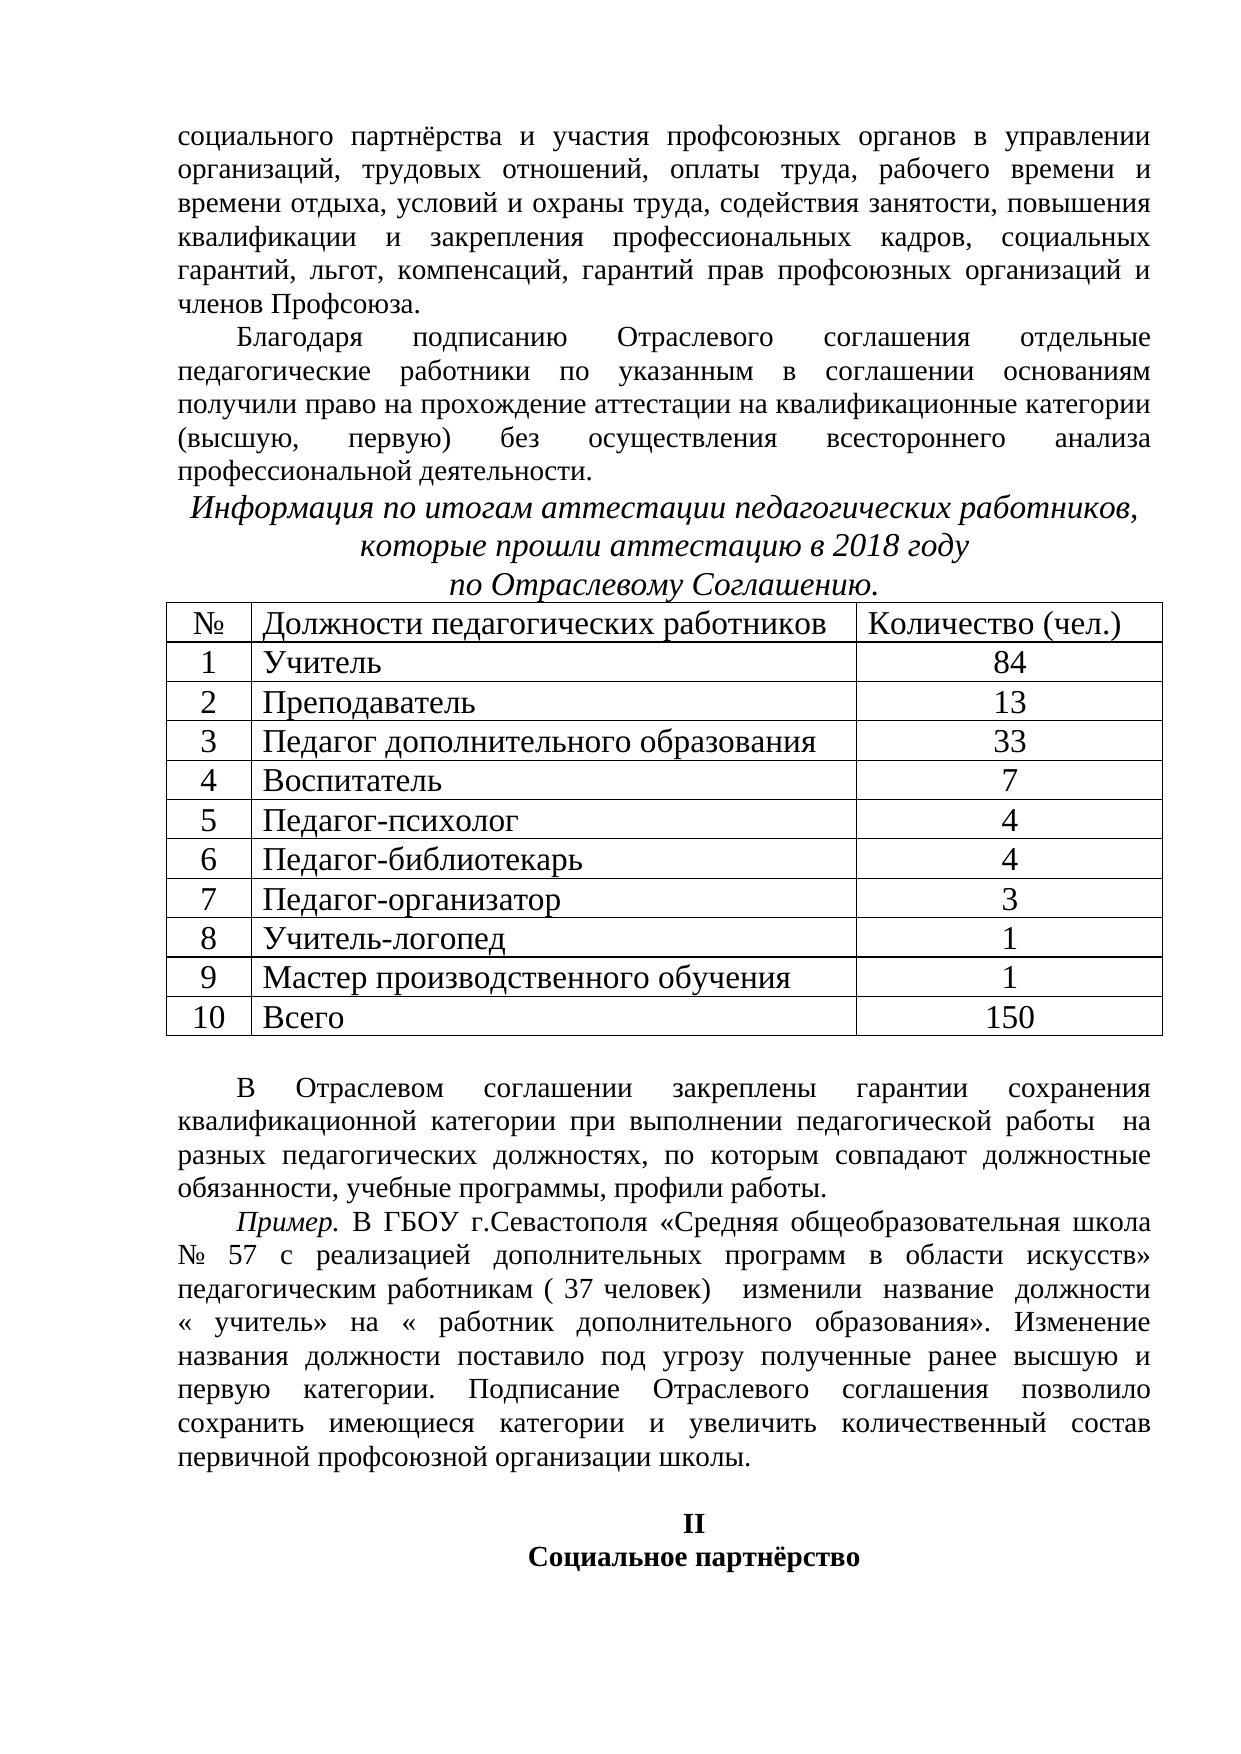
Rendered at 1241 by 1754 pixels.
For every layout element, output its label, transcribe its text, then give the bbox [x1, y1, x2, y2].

table_cell 150 [857, 997, 1162, 1035]
table_cell 9 [167, 958, 251, 996]
table_cell 6 [167, 839, 251, 878]
table_cell 2 [167, 682, 251, 720]
table_cell 5 [167, 800, 251, 838]
table_header Количество (чел.) [857, 603, 1162, 641]
table_cell 3 [167, 721, 251, 759]
table_cell 7 [167, 879, 251, 917]
table_cell Педагог дополнительного образования [252, 721, 856, 759]
table_cell 4 [857, 800, 1162, 838]
text Благодаря подписанию Отраслевого соглашения отдельные педагогические работники по указанным в соглашении основаниям получили право на прохождение аттестации на квалификационные категории (высшую, первую) без осуществления всестороннего анализа профессиональной деятельности. [177, 319, 1152, 487]
table_header № [167, 603, 251, 641]
table_cell 84 [857, 643, 1162, 681]
table_cell Преподаватель [252, 682, 856, 720]
table_cell 7 [857, 761, 1162, 799]
text II [177, 1506, 1152, 1539]
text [177, 118, 1152, 319]
table_cell 4 [167, 761, 251, 799]
text Информация по итогам аттестации педагогических работников, которые прошли аттестацию в 2018 году [177, 487, 1152, 564]
table_cell 13 [857, 682, 1162, 720]
table_cell Учитель [252, 643, 856, 681]
table_cell Педагог-организатор [252, 879, 856, 917]
table_cell 1 [167, 643, 251, 681]
text по Отраслевому Соглашению. [177, 564, 1152, 602]
table_cell 10 [167, 997, 251, 1035]
table_cell Воспитатель [252, 761, 856, 799]
table_cell 1 [857, 918, 1162, 956]
text Социальное партнёрство [177, 1539, 1152, 1573]
table_cell 1 [857, 958, 1162, 996]
table_cell 8 [167, 918, 251, 956]
table_cell Педагог-библиотекарь [252, 839, 856, 878]
table_cell Учитель-логопед [252, 918, 856, 956]
table_header Должности педагогических работников [252, 603, 856, 641]
text Пример. В ГБОУ г.Севастополя «Средняя общеобразовательная школа № 57 с реализацией дополнительных программ в области искусств» педагогическим работникам ( 37 человек) изменили название должности « учитель» на « работник дополнительного образования». Изменение названия должности поставило под угрозу полученные ранее высшую и первую категории. Подписание Отраслевого соглашения позволило сохранить имеющиеся категории и увеличить количественный состав первичной профсоюзной организации школы. [177, 1204, 1152, 1472]
text В Отраслевом соглашении закреплены гарантии сохранения квалификационной категории при выполнении педагогической работы на разных педагогических должностях, по которым совпадают должностные обязанности, учебные программы, профили работы. [177, 1070, 1152, 1204]
table_cell 4 [857, 839, 1162, 878]
table_cell Всего [252, 997, 856, 1035]
table_cell 3 [857, 879, 1162, 917]
table_cell 33 [857, 721, 1162, 759]
table_cell Педагог-психолог [252, 800, 856, 838]
table_cell Мастер производственного обучения [252, 958, 856, 996]
